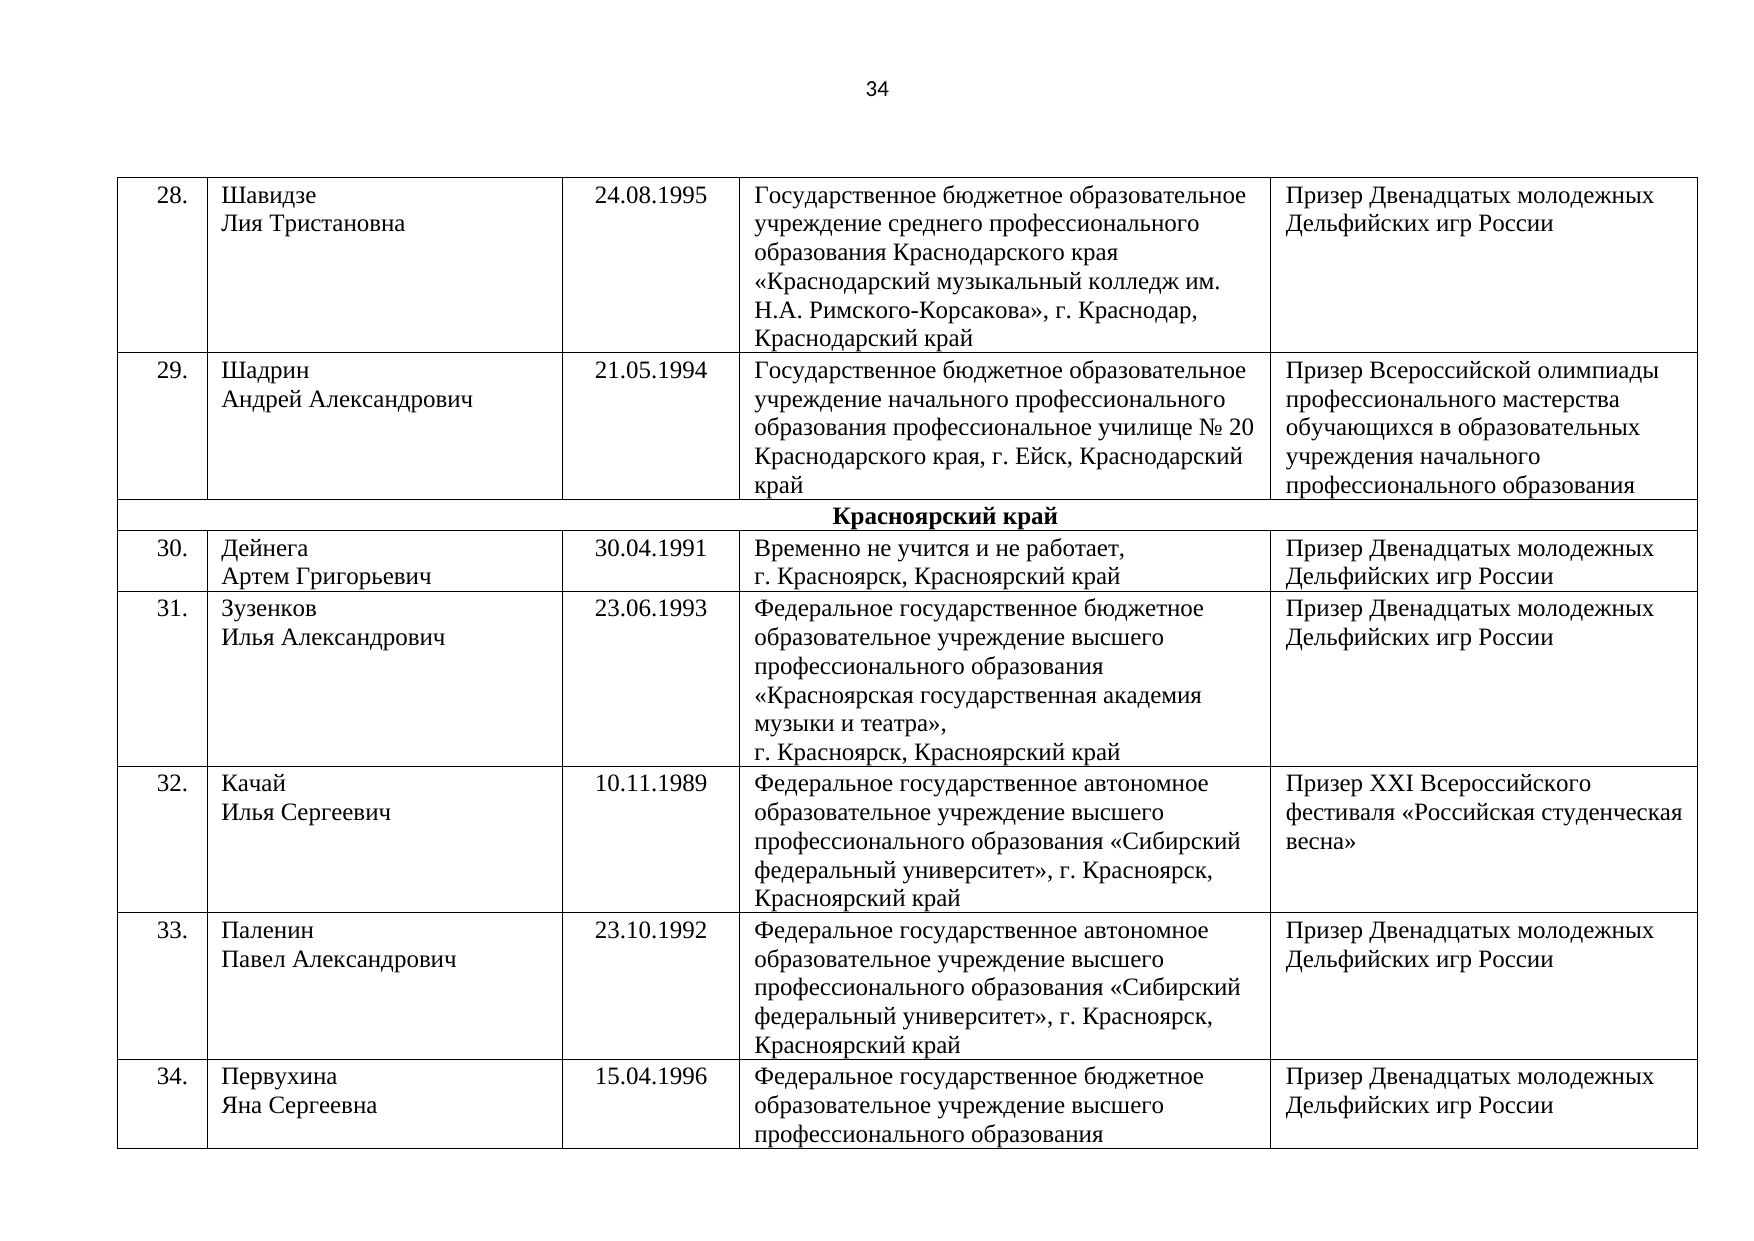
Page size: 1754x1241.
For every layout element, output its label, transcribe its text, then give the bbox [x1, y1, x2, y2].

table_cell Красноярский край [118, 500, 1697, 530]
table_cell 30.04.1991 [563, 531, 739, 591]
table_cell [118, 531, 207, 591]
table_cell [740, 1060, 1270, 1147]
table_cell [118, 913, 207, 1059]
table_cell Призер Двенадцатых молодежных Дельфийских игр России [1271, 531, 1697, 591]
table_cell Шадрин Андрей Александрович [208, 353, 562, 499]
table_cell [118, 1060, 207, 1147]
table_cell 23.10.1992 [563, 913, 739, 1059]
table_cell Федеральное государственное автономное образовательное учреждение высшего профессионального образования «Сибирский федеральный университет», г. Красноярск, Красноярский край [740, 767, 1270, 912]
table_cell Временно не учится и не работает, г. Красноярск, Красноярский край [740, 531, 1270, 591]
table_cell Федеральное государственное автономное образовательное учреждение высшего профессионального образования «Сибирский федеральный университет», г. Красноярск, Красноярский край [740, 913, 1270, 1059]
table_cell Дейнега Артем Григорьевич [208, 531, 562, 591]
table_cell [118, 592, 207, 766]
table_cell Зузенков Илья Александрович [208, 592, 562, 766]
table_cell [118, 178, 207, 352]
table_cell Призер Двенадцатых молодежных Дельфийских игр России [1271, 178, 1697, 352]
table_cell Призер Двенадцатых молодежных Дельфийских игр России [1271, 913, 1697, 1059]
table_cell Шавидзе Лия Тристановна [208, 178, 562, 352]
table_cell [118, 353, 207, 499]
table_cell 10.11.1989 [563, 767, 739, 912]
table_cell Призер XXI Всероссийского фестиваля «Российская студенческая весна» [1271, 767, 1697, 912]
table_cell 23.06.1993 [563, 592, 739, 766]
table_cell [208, 1060, 562, 1147]
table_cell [1271, 1060, 1697, 1147]
table_cell Государственное бюджетное образовательное учреждение начального профессионального образования профессиональное училище № 20 Краснодарского края, г. Ейск, Краснодарский край [740, 353, 1270, 499]
table_cell 15.04.1996 [563, 1060, 739, 1147]
table_cell Призер Двенадцатых молодежных Дельфийских игр России [1271, 592, 1697, 766]
table_cell 21.05.1994 [563, 353, 739, 499]
table_cell Качай Илья Сергеевич [208, 767, 562, 912]
table_cell 24.08.1995 [563, 178, 739, 352]
table_cell Государственное бюджетное образовательное учреждение среднего профессионального образования Краснодарского края «Краснодарский музыкальный колледж им. Н.А. Римского-Корсакова», г. Краснодар, Краснодарский край [740, 178, 1270, 352]
table_cell [118, 767, 207, 912]
table_cell Призер Всероссийской олимпиады профессионального мастерства обучающихся в образовательных учреждения начального профессионального образования [1271, 353, 1697, 499]
table_cell Паленин Павел Александрович [208, 913, 562, 1059]
